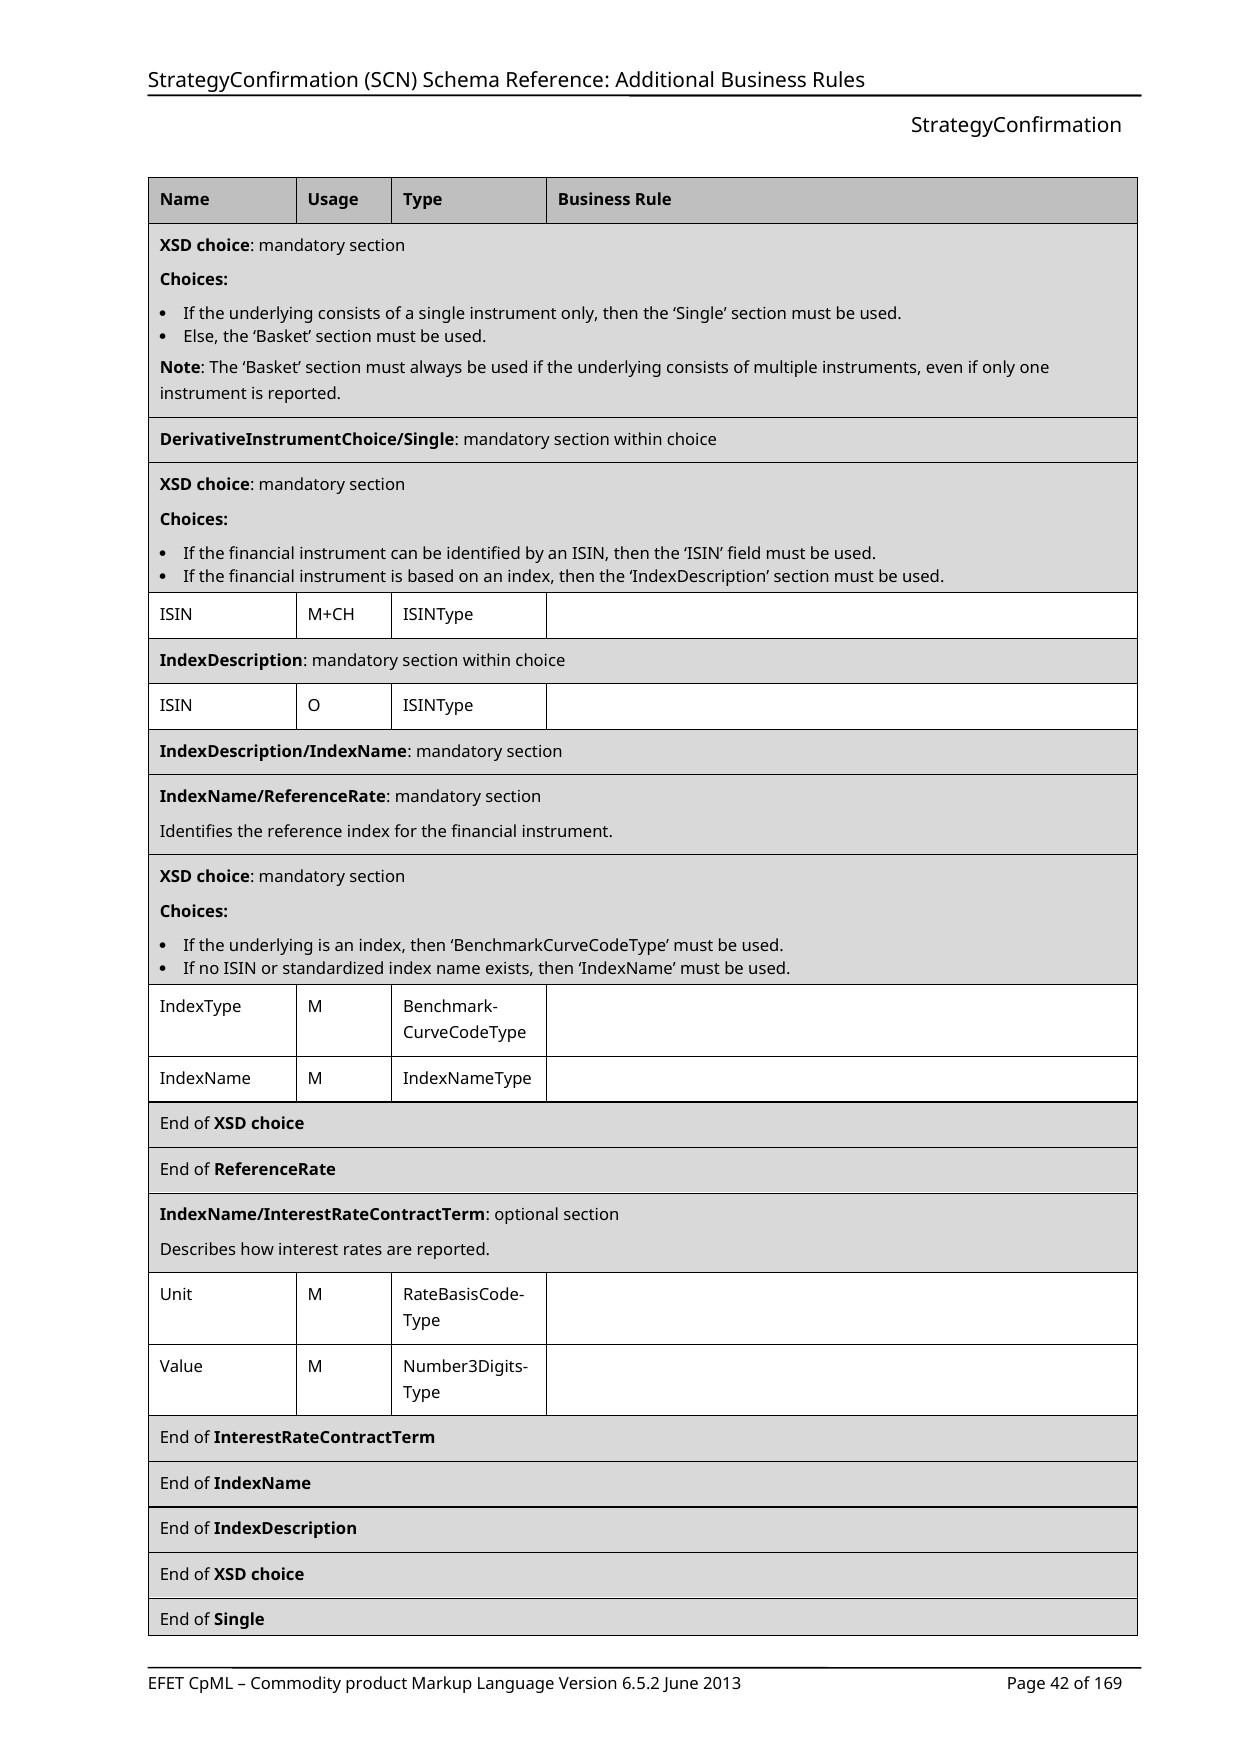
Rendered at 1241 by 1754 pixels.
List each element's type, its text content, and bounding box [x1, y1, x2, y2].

table_cell IndexDescription/IndexName: mandatory section [149, 730, 1137, 774]
table_cell Unit [149, 1273, 296, 1344]
table_cell End of IndexName [149, 1462, 1137, 1506]
table_cell End of InterestRateContractTerm [149, 1416, 1137, 1461]
table_cell IndexName/InterestRateContractTerm: optional section Describes how interest rates are reported. [149, 1194, 1137, 1272]
table_cell XSD choice: mandatory section Choices: If the underlying is an index, then ‘BenchmarkCurveCodeType’ must be used. If no ISIN or standardized index name exists, then ‘IndexName’ must be used. [149, 855, 1137, 984]
table_cell [547, 684, 1137, 729]
table_header Usage [297, 178, 391, 223]
table_header Name [149, 178, 296, 223]
table_cell Value [149, 1345, 296, 1415]
table_cell [547, 985, 1137, 1056]
table_cell IndexType [149, 985, 296, 1056]
table_cell O [297, 684, 391, 729]
table_cell IndexDescription: mandatory section within choice [149, 639, 1137, 683]
table_cell IndexName/ReferenceRate: mandatory section Identifies the reference index for the financial instrument. [149, 775, 1137, 854]
table_cell M [297, 1273, 391, 1344]
table_cell BenchmarkCurveCodeType [392, 985, 546, 1056]
table_header Business Rule [547, 178, 1137, 223]
table_cell DerivativeInstrumentChoice/Single: mandatory section within choice [149, 418, 1137, 462]
table_header Type [392, 178, 546, 223]
table_cell End of Single [149, 1599, 1137, 1635]
table_cell RateBasisCodeType [392, 1273, 546, 1344]
table_cell [547, 1273, 1137, 1344]
table_cell Number3DigitsType [392, 1345, 546, 1415]
table_cell IndexName [149, 1057, 296, 1101]
table_cell End of XSD choice [149, 1553, 1137, 1597]
table_cell [547, 1057, 1137, 1101]
table_cell ISIN [149, 684, 296, 729]
table_cell M+CH [297, 593, 391, 638]
table_cell [547, 593, 1137, 638]
table_cell IndexNameType [392, 1057, 546, 1101]
table_cell XSD choice: mandatory section Choices: If the financial instrument can be identified by an ISIN, then the ‘ISIN’ field must be used. If the financial instrument is based on an index, then the ‘IndexDescription’ section must be used. [149, 463, 1137, 592]
table_cell ISINType [392, 593, 546, 638]
table_cell ISINType [392, 684, 546, 729]
table_cell ISIN [149, 593, 296, 638]
table_cell End of XSD choice [149, 1103, 1137, 1147]
table_cell M [297, 1057, 391, 1101]
table_cell M [297, 1345, 391, 1415]
table_cell XSD choice: mandatory section Choices: If the underlying consists of a single instrument only, then the ‘Single’ section must be used. Else, the ‘Basket’ section must be used. Note: The ‘Basket’ section must always be used if the underlying consists of multiple instruments, even if only one instrument is reported. [149, 224, 1137, 417]
table_cell M [297, 985, 391, 1056]
table_cell End of ReferenceRate [149, 1148, 1137, 1192]
table_cell End of IndexDescription [149, 1508, 1137, 1552]
table_cell [547, 1345, 1137, 1415]
